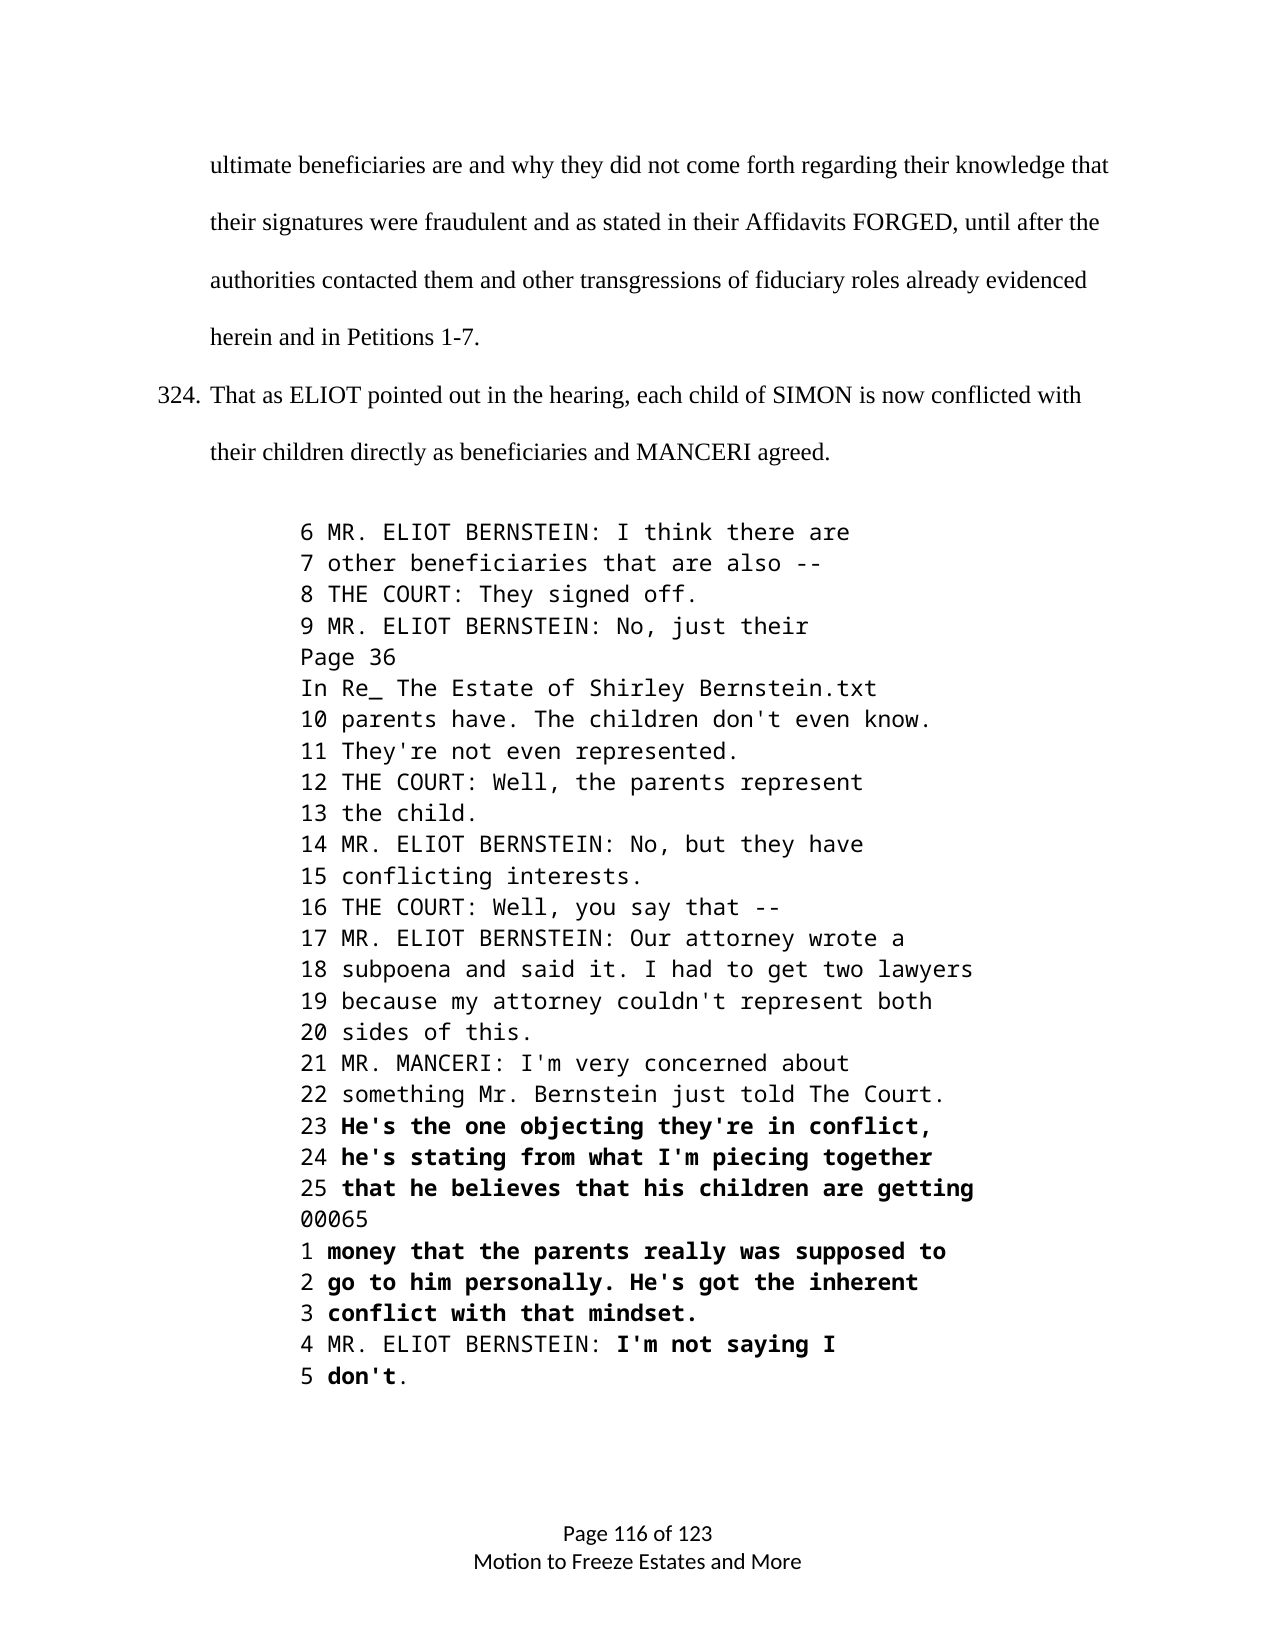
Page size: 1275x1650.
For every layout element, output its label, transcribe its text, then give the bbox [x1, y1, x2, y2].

text 11 They're not even represented. [300, 734, 975, 766]
text 22 something Mr. Bernstein just told The Court. [300, 1078, 975, 1109]
text 15 conflicting interests. [300, 859, 975, 891]
text 13 the child. [300, 797, 975, 828]
text 19 because my attorney couldn't represent both [300, 984, 975, 1016]
text 9 MR. ELIOT BERNSTEIN: No, just their [300, 609, 975, 641]
text 16 THE COURT: Well, you say that ‐‐ [300, 891, 975, 922]
text 21 MR. MANCERI: I'm very concerned about [300, 1047, 975, 1078]
text In Re_ The Estate of Shirley Bernstein.txt [300, 672, 975, 703]
text 3 conflict with that mindset. [300, 1297, 975, 1328]
text 14 MR. ELIOT BERNSTEIN: No, but they have [300, 828, 975, 859]
text 12 THE COURT: Well, the parents represent [300, 766, 975, 797]
text 24 he's stating from what I'm piecing together [300, 1141, 975, 1172]
text 5 don't. [300, 1359, 975, 1391]
text 6 MR. ELIOT BERNSTEIN: I think there are [300, 516, 975, 547]
list That as ELIOT pointed out in the hearing, each child of SIMON is now conflicted with their children directly as beneficiaries and MANCERI agreed. [157, 380, 1125, 466]
text 23 He's the one objecting they're in conflict, [300, 1109, 975, 1141]
text 25 that he believes that his children are getting [300, 1172, 975, 1203]
text 1 money that the parents really was supposed to [300, 1234, 975, 1266]
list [157, 150, 1125, 351]
text 10 parents have. The children don't even know. [300, 703, 975, 734]
text 8 THE COURT: They signed off. [300, 578, 975, 609]
text 4 MR. ELIOT BERNSTEIN: I'm not saying I [300, 1328, 975, 1359]
text 00065 [300, 1203, 975, 1234]
text 7 other beneficiaries that are also ‐‐ [300, 547, 975, 578]
text 17 MR. ELIOT BERNSTEIN: Our attorney wrote a [300, 922, 975, 953]
text 18 subpoena and said it. I had to get two lawyers [300, 953, 975, 984]
text 2 go to him personally. He's got the inherent [300, 1266, 975, 1297]
text 20 sides of this. [300, 1016, 975, 1047]
text Page 36 [300, 641, 975, 672]
